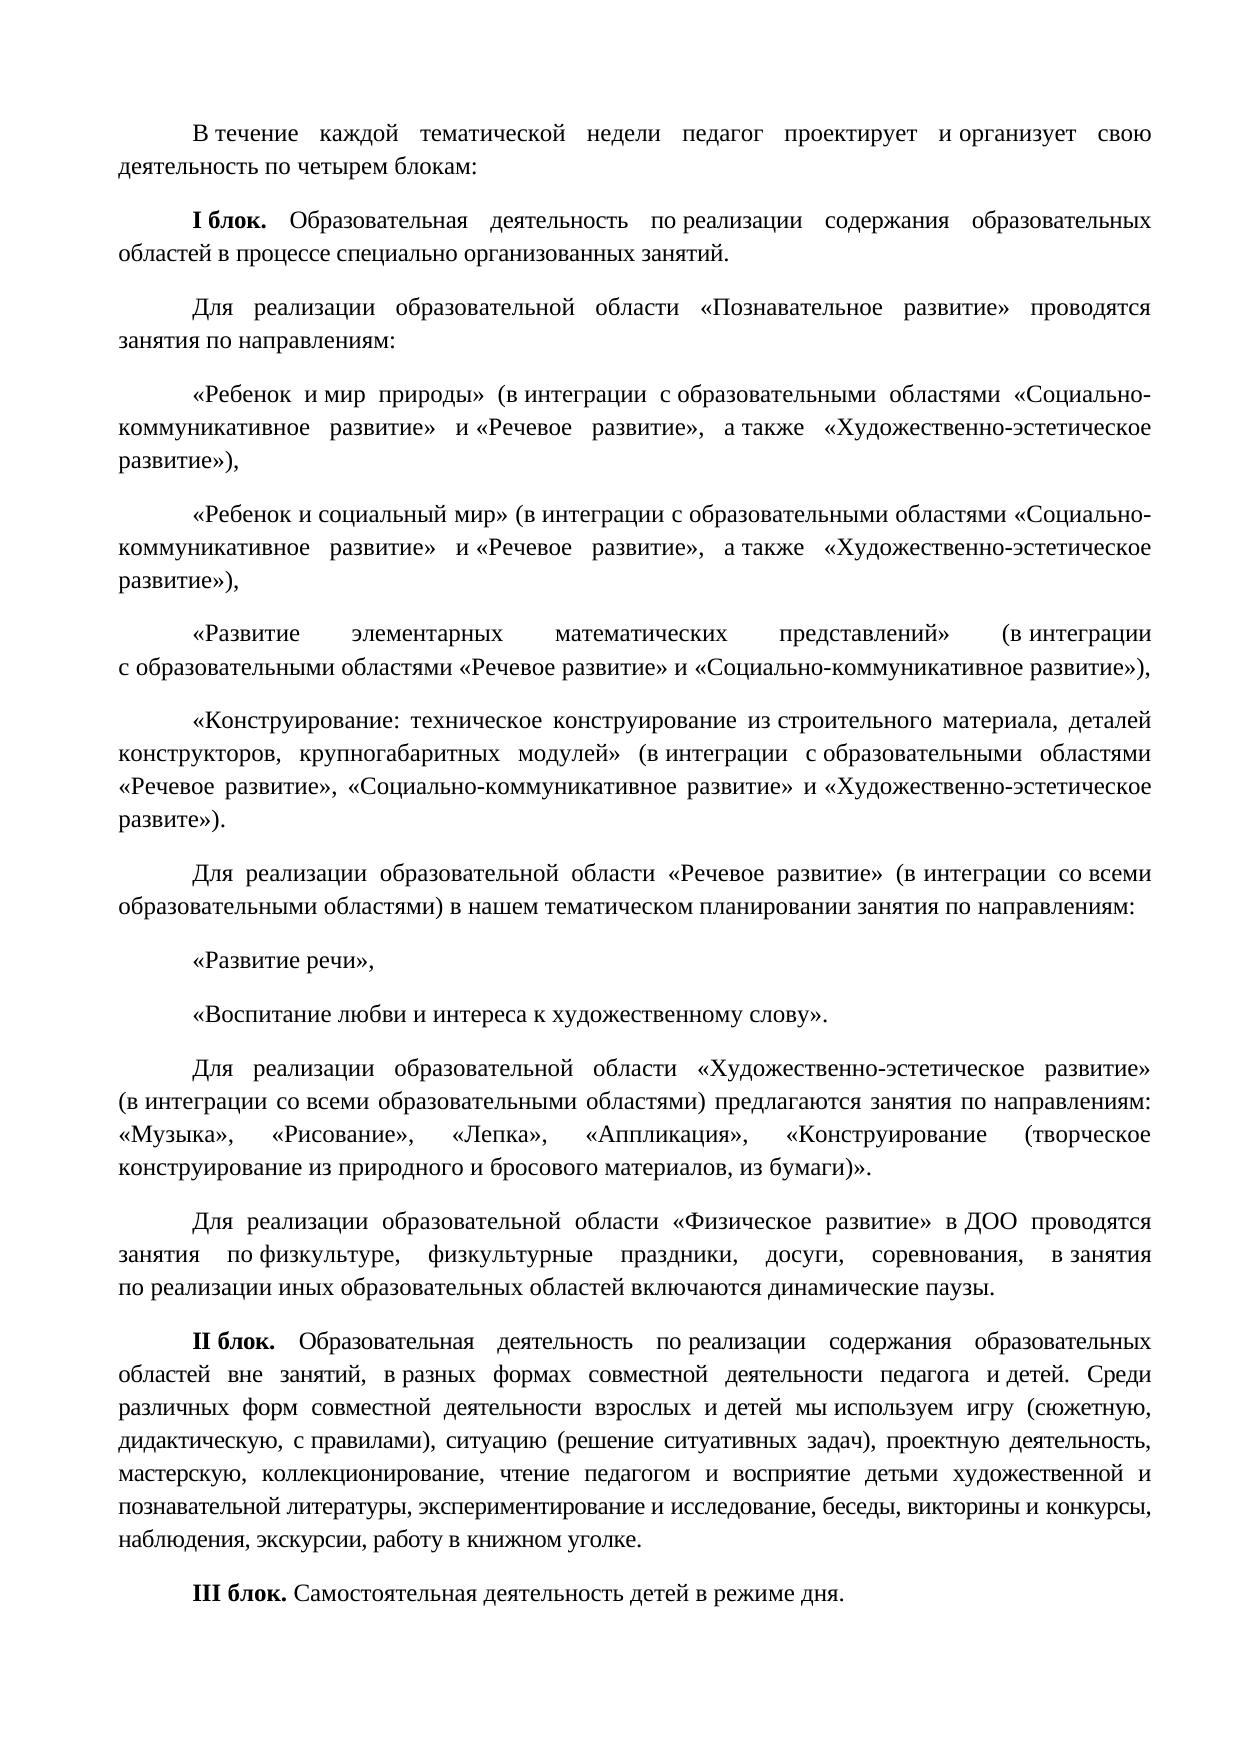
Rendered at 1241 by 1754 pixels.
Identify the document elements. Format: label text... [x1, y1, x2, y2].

text «Ребенок и социальный мир» (в интеграции с образовательными областями «Социально-коммуникативное развитие» и «Речевое развитие», а также «Художественно-эстетическое развитие»), [118, 499, 1152, 593]
text II блок. Образовательная деятельность по реализации содержания образовательных областей вне занятий, в разных формах совместной деятельности педагога и детей. Среди различных форм совместной деятельности взрослых и детей мы используем игру (сюжетную, дидактическую, с правилами), ситуацию (решение ситуативных задач), проектную деятельность, мастерскую, коллекционирование, чтение педагогом и восприятие детьми художественной и познавательной литературы, экспериментирование и исследование, беседы, викторины и конкурсы, наблюдения, экскурсии, работу в книжном уголке. [118, 1326, 1152, 1553]
text «Ребенок и мир природы» (в интеграции с образовательными областями «Социально-коммуникативное развитие» и «Речевое развитие», а также «Художественно-эстетическое развитие»), [118, 379, 1152, 473]
text «Развитие речи», [118, 945, 1152, 974]
text «Конструирование: техническое конструирование из строительного материала, деталей конструкторов, крупногабаритных модулей» (в интеграции с образовательными областями «Речевое развитие», «Социально-коммуникативное развитие» и «Художественно-эстетическое развите»). [118, 705, 1152, 833]
text В течение каждой тематической недели педагог проектирует и организует свою деятельность по четырем блокам: [118, 118, 1152, 180]
text «Воспитание любви и интереса к художественному слову». [118, 999, 1152, 1028]
text I блок. Образовательная деятельность по реализации содержания образовательных областей в процессе специально организованных занятий. [118, 205, 1152, 267]
text III блок. Самостоятельная деятельность детей в режиме дня. [118, 1578, 1152, 1606]
text Для реализации образовательной области «Познавательное развитие» проводятся занятия по направлениям: [118, 292, 1152, 354]
text Для реализации образовательной области «Речевое развитие» (в интеграции со всеми образовательными областями) в нашем тематическом планировании занятия по направлениям: [118, 858, 1152, 920]
text Для реализации образовательной области «Физическое развитие» в ДОО проводятся занятия по физкультуре, физкультурные праздники, досуги, соревнования, в занятия по реализации иных образовательных областей включаются динамические паузы. [118, 1206, 1152, 1301]
text Для реализации образовательной области «Художественно-эстетическое развитие» (в интеграции со всеми образовательными областями) предлагаются занятия по направлениям: «Музыка», «Рисование», «Лепка», «Аппликация», «Конструирование (творческое конструирование из природного и бросового материалов, из бумаги)». [118, 1053, 1152, 1181]
text «Развитие элементарных математических представлений» (в интеграции с образовательными областями «Речевое развитие» и «Социально-коммуникативное развитие»), [118, 618, 1152, 680]
